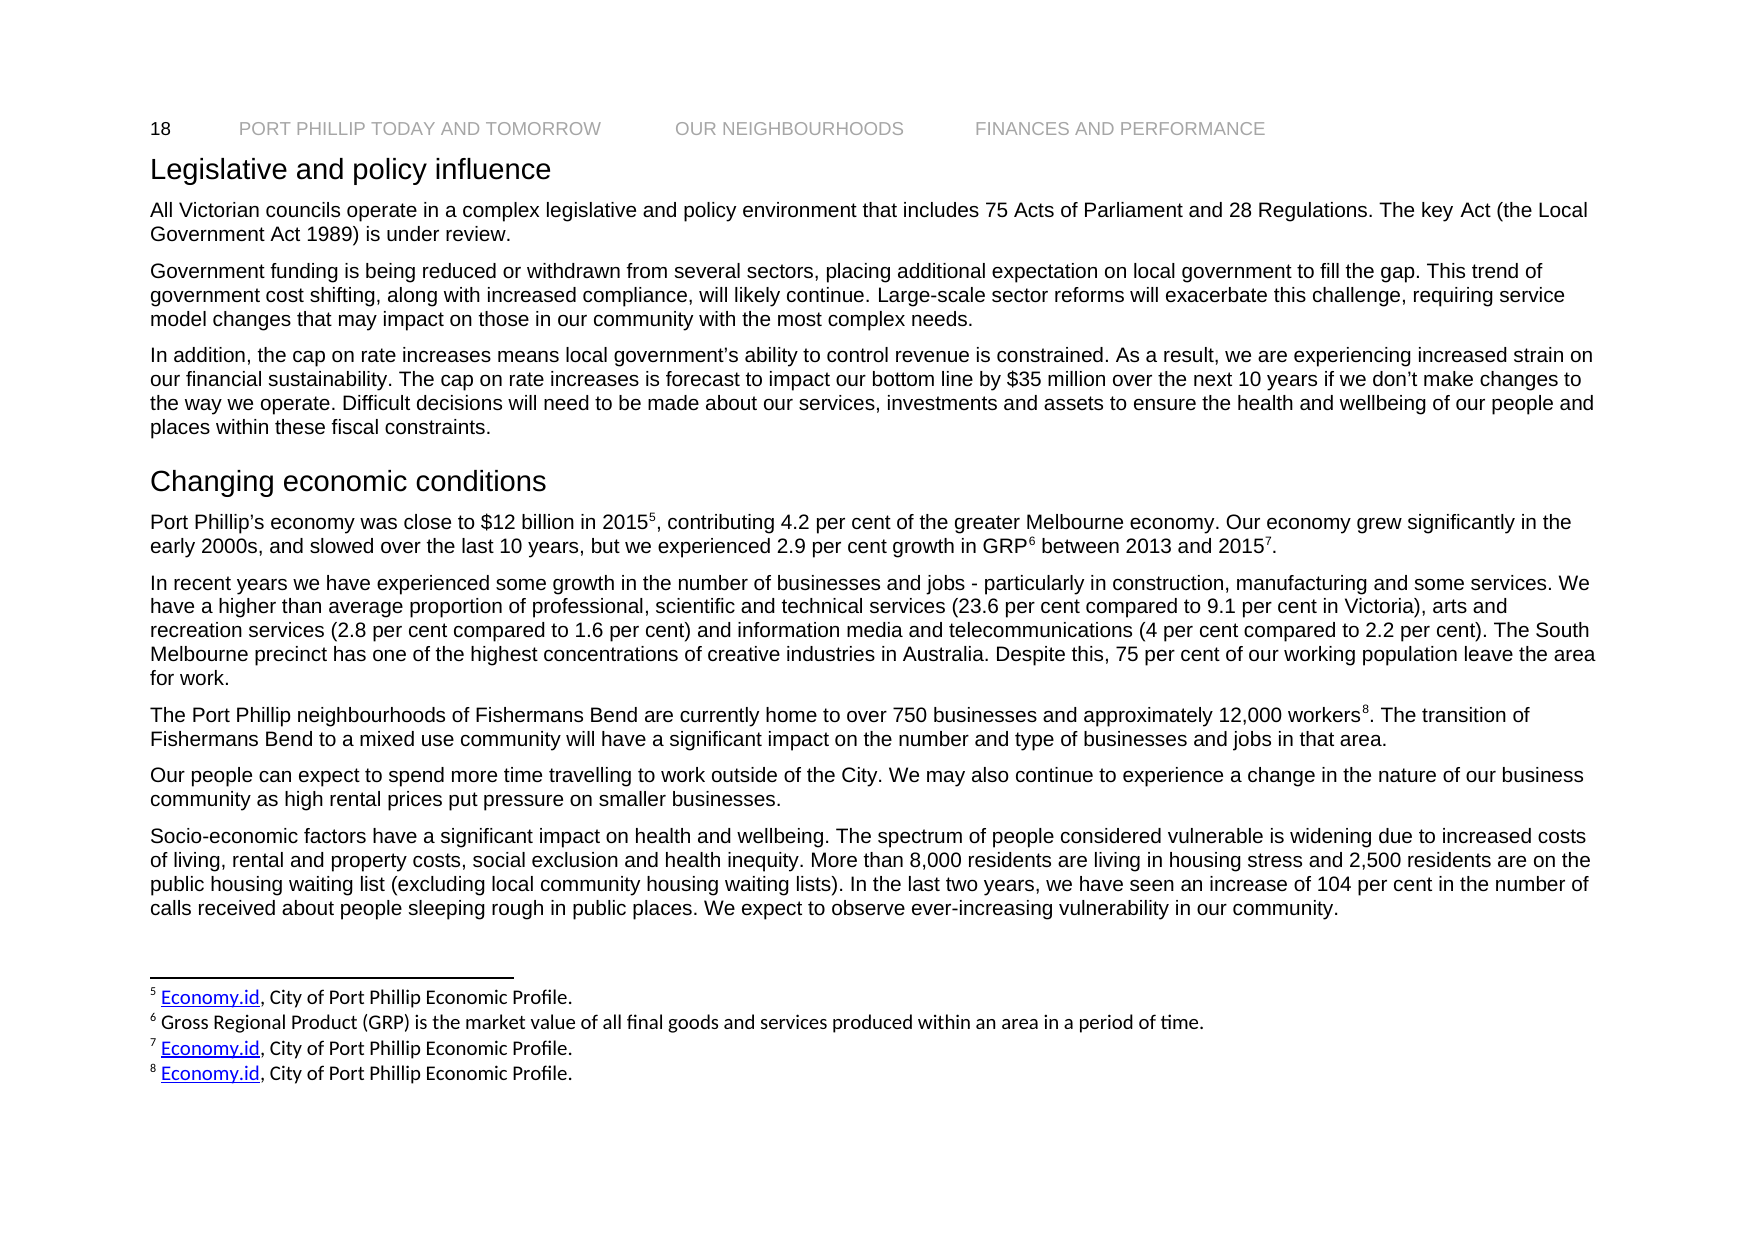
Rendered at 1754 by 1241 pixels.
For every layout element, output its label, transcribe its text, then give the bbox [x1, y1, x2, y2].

text Our people can expect to spend more time travelling to work outside of the City. We may also continue to experience a change in the nature of our business community as high rental prices put pressure on smaller businesses. [150, 763, 1604, 811]
text Socio-economic factors have a significant impact on health and wellbeing. The spectrum of people considered vulnerable is widening due to increased costs of living, rental and property costs, social exclusion and health inequity. More than 8,000 residents are living in housing stress and 2,500 residents are on the public housing waiting list (excluding local community housing waiting lists). In the last two years, we have seen an increase of 104 per cent in the number of calls received about people sleeping rough in public places. We expect to observe ever-increasing vulnerability in our community. [150, 823, 1604, 919]
text All Victorian councils operate in a complex legislative and policy environment that includes 75 Acts of Parliament and 28 Regulations. The key Act (the Local Government Act 1989) is under review. [150, 198, 1604, 246]
subtitle Legislative and policy influence [150, 152, 1604, 186]
text In recent years we have experienced some growth in the number of businesses and jobs - particularly in construction, manufacturing and some services. We have a higher than average proportion of professional, scientific and technical services (23.6 per cent compared to 9.1 per cent in Victoria), arts and recreation services (2.8 per cent compared to 1.6 per cent) and information media and telecommunications (4 per cent compared to 2.2 per cent). The South Melbourne precinct has one of the highest concentrations of creative industries in Australia. Despite this, 75 per cent of our working population leave the area for work. [150, 570, 1604, 690]
text Government funding is being reduced or withdrawn from several sectors, placing additional expectation on local government to fill the gap. This trend of government cost shifting, along with increased compliance, will likely continue. Large-scale sector reforms will exacerbate this challenge, requiring service model changes that may impact on those in our community with the most complex needs. [150, 259, 1604, 331]
subtitle Changing economic conditions [150, 464, 1604, 497]
text The Port Phillip neighbourhoods of Fishermans Bend are currently home to over 750 businesses and approximately 12,000 workers. The transition of Fishermans Bend to a mixed use community will have a significant impact on the number and type of businesses and jobs in that area. [150, 703, 1604, 751]
text In addition, the cap on rate increases means local government’s ability to control revenue is constrained. As a result, we are experiencing increased strain on our financial sustainability. The cap on rate increases is forecast to impact our bottom line by $35 million over the next 10 years if we don’t make changes to the way we operate. Difficult decisions will need to be made about our services, investments and assets to ensure the health and wellbeing of our people and places within these fiscal constraints. [150, 343, 1604, 439]
text Port Phillip’s economy was close to $12 billion in 2015, contributing 4.2 per cent of the greater Melbourne economy. Our economy grew significantly in the early 2000s, and slowed over the last 10 years, but we experienced 2.9 per cent growth in GRP between 2013 and 2015. [150, 510, 1604, 558]
